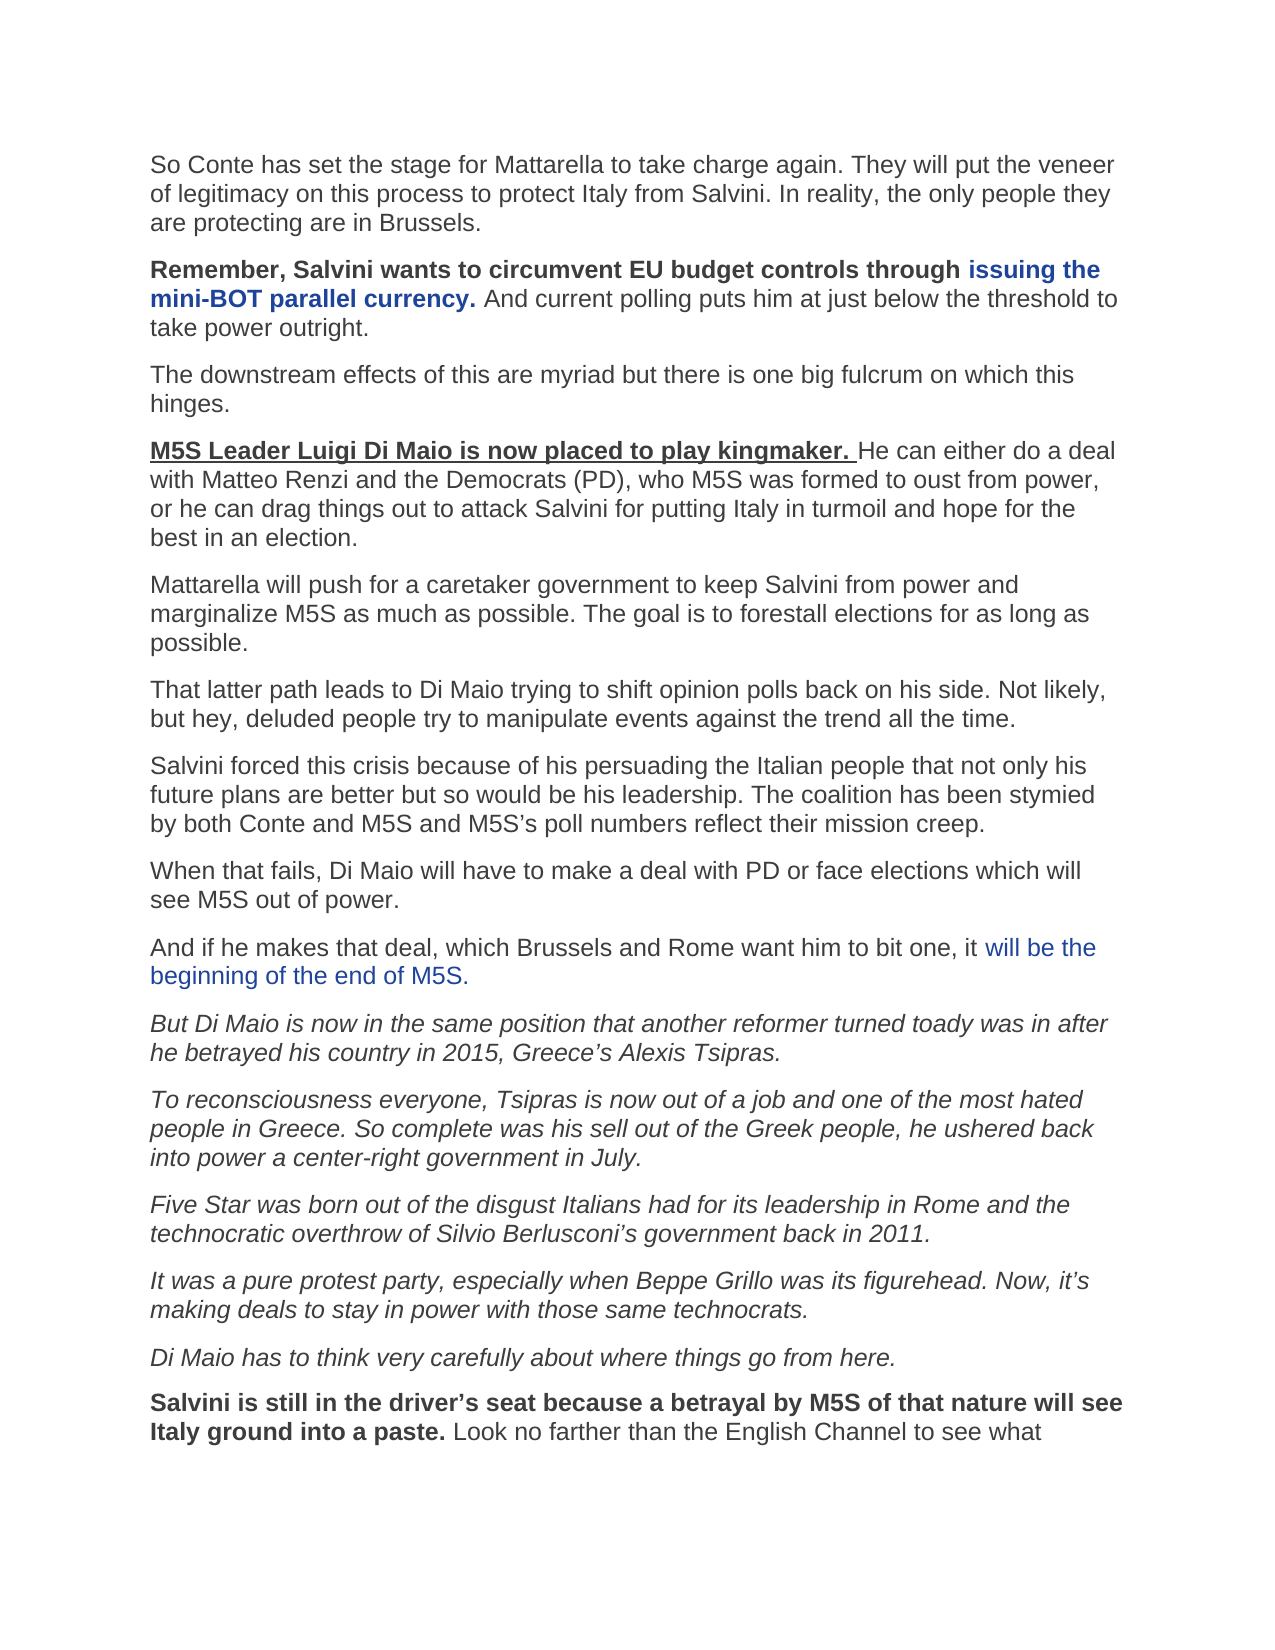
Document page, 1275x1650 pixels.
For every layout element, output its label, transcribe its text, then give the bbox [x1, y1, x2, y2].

text So Conte has set the stage for Mattarella to take charge again. They will put the veneer of legitimacy on this process to protect Italy from Salvini. In reality, the only people they are protecting are in Brussels. [150, 150, 1125, 236]
text Salvini forced this crisis because of his persuading the Italian people that not only his future plans are better but so would be his leadership. The coalition has been stymied by both Conte and M5S and M5S’s poll numbers reflect their mission creep. [150, 751, 1125, 837]
text To reconsciousness everyone, Tsipras is now out of a job and one of the most hated people in Greece. So complete was his sell out of the Greek people, he ushered back into power a center-right government in July. [150, 1085, 1125, 1171]
text Remember, Salvini wants to circumvent EU budget controls through issuing the mini-BOT parallel currency. And current polling puts him at just below the threshold to take power outright. [150, 255, 1125, 341]
text And if he makes that deal, which Brussels and Rome want him to bit one, it will be the beginning of the end of M5S. [150, 932, 1125, 990]
text That latter path leads to Di Maio trying to shift opinion polls back on his side. Not likely, but hey, deluded people try to manipulate events against the trend all the time. [150, 675, 1125, 732]
text But Di Maio is now in the same position that another reformer turned toady was in after he betrayed his country in 2015, Greece’s Alexis Tsipras. [150, 1009, 1125, 1066]
text It was a pure protest party, especially when Beppe Grillo was its figurehead. Now, it’s making deals to stay in power with those same technocrats. [150, 1266, 1125, 1324]
text The downstream effects of this are myriad but there is one big fulcrum on which this hinges. [150, 360, 1125, 417]
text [150, 1388, 1125, 1445]
text Mattarella will push for a caretaker government to keep Salvini from power and marginalize M5S as much as possible. The goal is to forestall elections for as long as possible. [150, 570, 1125, 656]
text Di Maio has to think very carefully about where things go from here. [150, 1342, 1125, 1371]
text M5S Leader Luigi Di Maio is now placed to play kingmaker. He can either do a deal with Matteo Renzi and the Democrats (PD), who M5S was formed to oust from power, or he can drag things out to attack Salvini for putting Italy in turmoil and hope for the best in an election. [150, 436, 1125, 551]
text When that fails, Di Maio will have to make a deal with PD or face elections which will see M5S out of power. [150, 856, 1125, 914]
text Five Star was born out of the disgust Italians had for its leadership in Rome and the technocratic overthrow of Silvio Berlusconi’s government back in 2011. [150, 1190, 1125, 1247]
